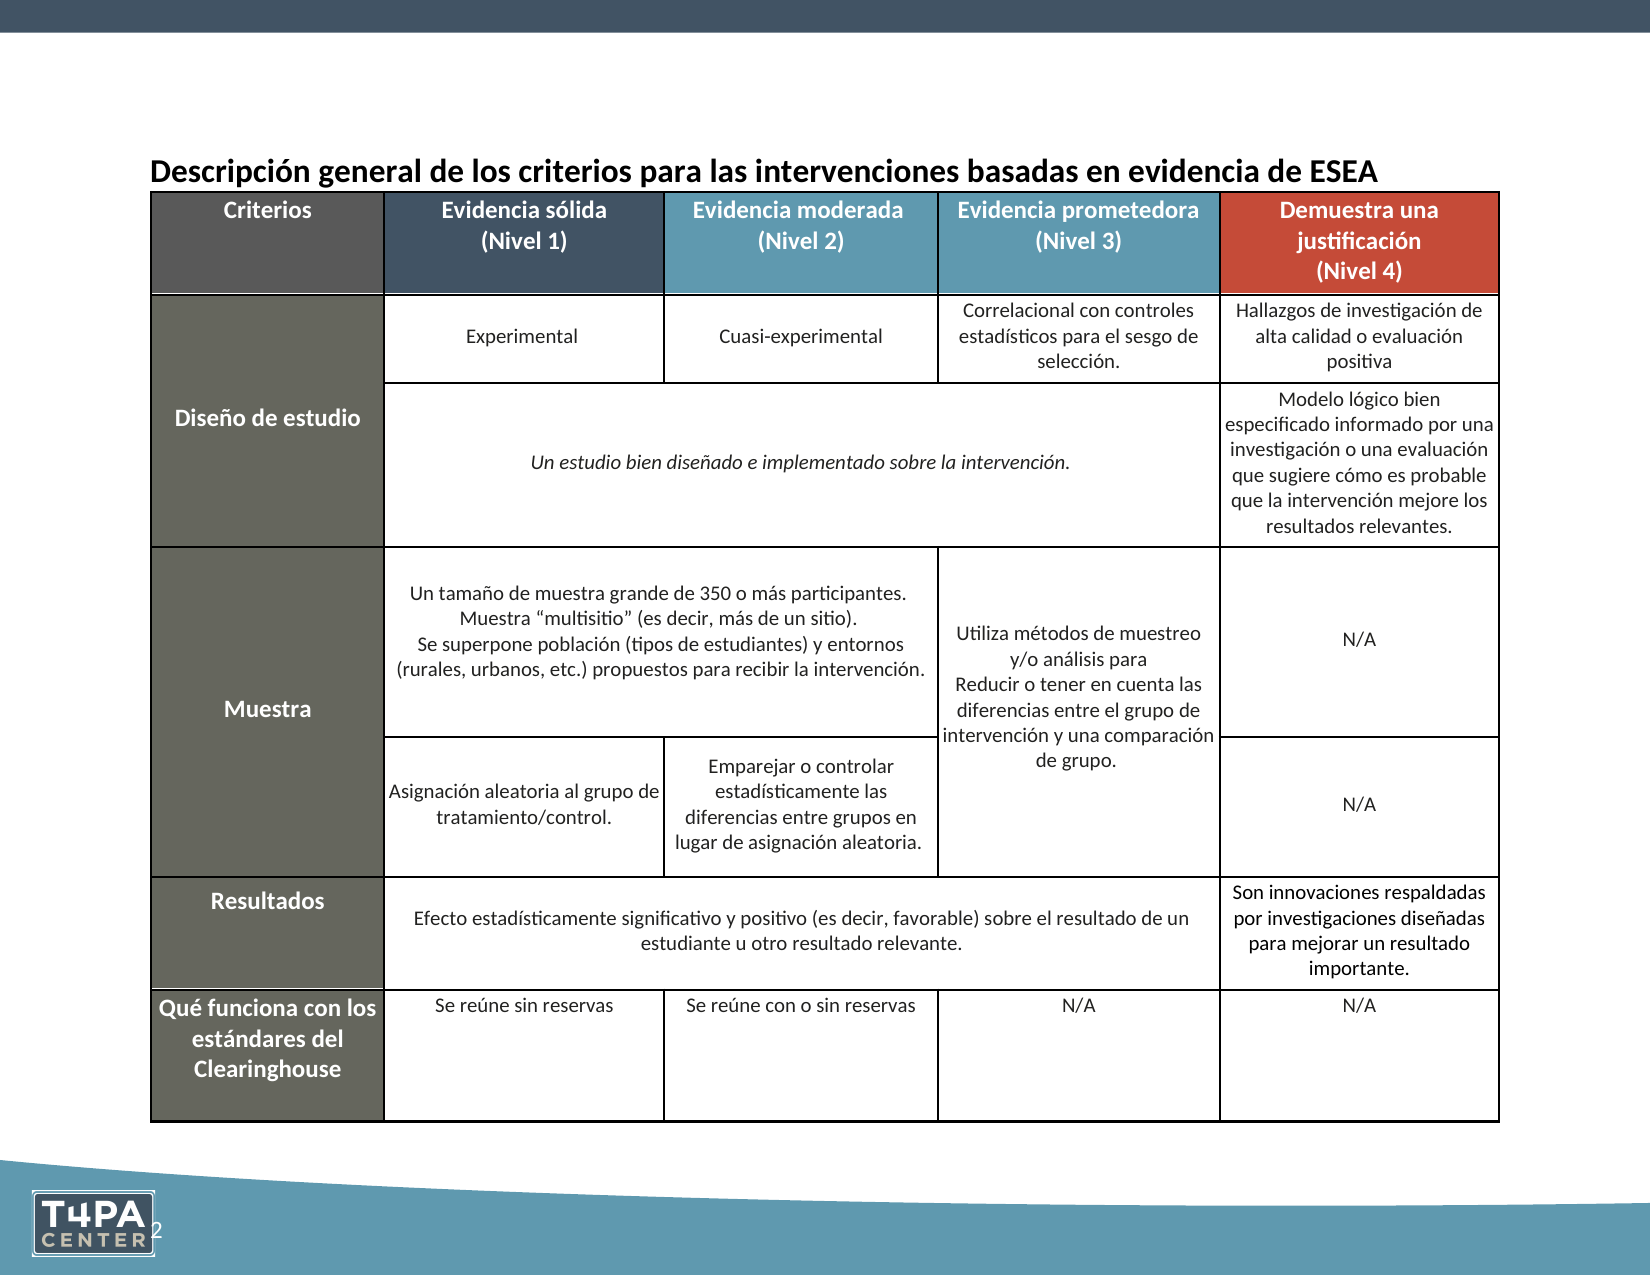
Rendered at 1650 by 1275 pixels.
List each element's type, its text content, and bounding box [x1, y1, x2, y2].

table_header Evidencia sólida (Nivel 1) [385, 193, 663, 293]
table_cell N/A​ [1221, 548, 1498, 736]
picture [31, 1190, 156, 1257]
table_cell Utiliza métodos de muestreo y/o análisis para Reducir o tener en cuenta las diferencias entre el grupo de intervención y una comparación de grupo. ​ [939, 548, 1219, 876]
table_cell Diseño de estudio [152, 296, 383, 546]
table_cell Muestra [152, 548, 383, 876]
table_cell Experimental ​ [385, 296, 663, 382]
text Descripción general de los criterios para las intervenciones basadas en evidencia de ESEA [150, 150, 1500, 191]
table_cell Cuasi-experimental [665, 296, 937, 382]
table_cell Efecto estadísticamente significativo y positivo (es decir, favorable) sobre el resultado de un estudiante u otro resultado relevante. [385, 878, 1219, 988]
table_cell ​ Un tamaño de muestra grande de 350 o más participantes. ​ Muestra “multisitio” (es decir, más de un sitio). ​ Se superpone población (tipos de estudiantes) y entornos (rurales, urbanos, etc.) propuestos para recibir la intervención. [385, 548, 937, 736]
table_cell Hallazgos de investigación de alta calidad o evaluación positiva [1221, 296, 1498, 382]
table_cell Son innovaciones respaldadas por investigaciones diseñadas para mejorar un resultado importante. [1221, 878, 1498, 988]
table_cell N/A​ [1221, 991, 1498, 1120]
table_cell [665, 991, 937, 1120]
table_cell Un estudio bien diseñado e implementado sobre la intervención. [385, 384, 1219, 546]
table_cell N/A​ [1221, 738, 1498, 876]
table_header Criterios [152, 193, 383, 293]
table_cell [152, 991, 383, 1120]
table_header Evidencia moderada ​ (Nivel 2) [665, 193, 937, 293]
table_cell Emparejar o controlar estadísticamente las diferencias entre grupos en lugar de asignación aleatoria. ​ [665, 738, 937, 876]
table_header Demuestra una justificación (Nivel 4) [1221, 193, 1498, 293]
table_header Evidencia prometedora (Nivel 3) [939, 193, 1219, 293]
table_cell N/A​ [939, 991, 1219, 1120]
table_cell Modelo lógico bien especificado informado por una investigación o una evaluación que sugiere cómo es probable que la intervención mejore los resultados relevantes. [1221, 384, 1498, 546]
table_cell Asignación aleatoria al grupo de tratamiento/control. [385, 738, 663, 876]
table_cell Resultados ​ [152, 878, 383, 988]
table_cell Correlacional con controles estadísticos para el sesgo de selección. [939, 296, 1219, 382]
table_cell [385, 991, 663, 1120]
